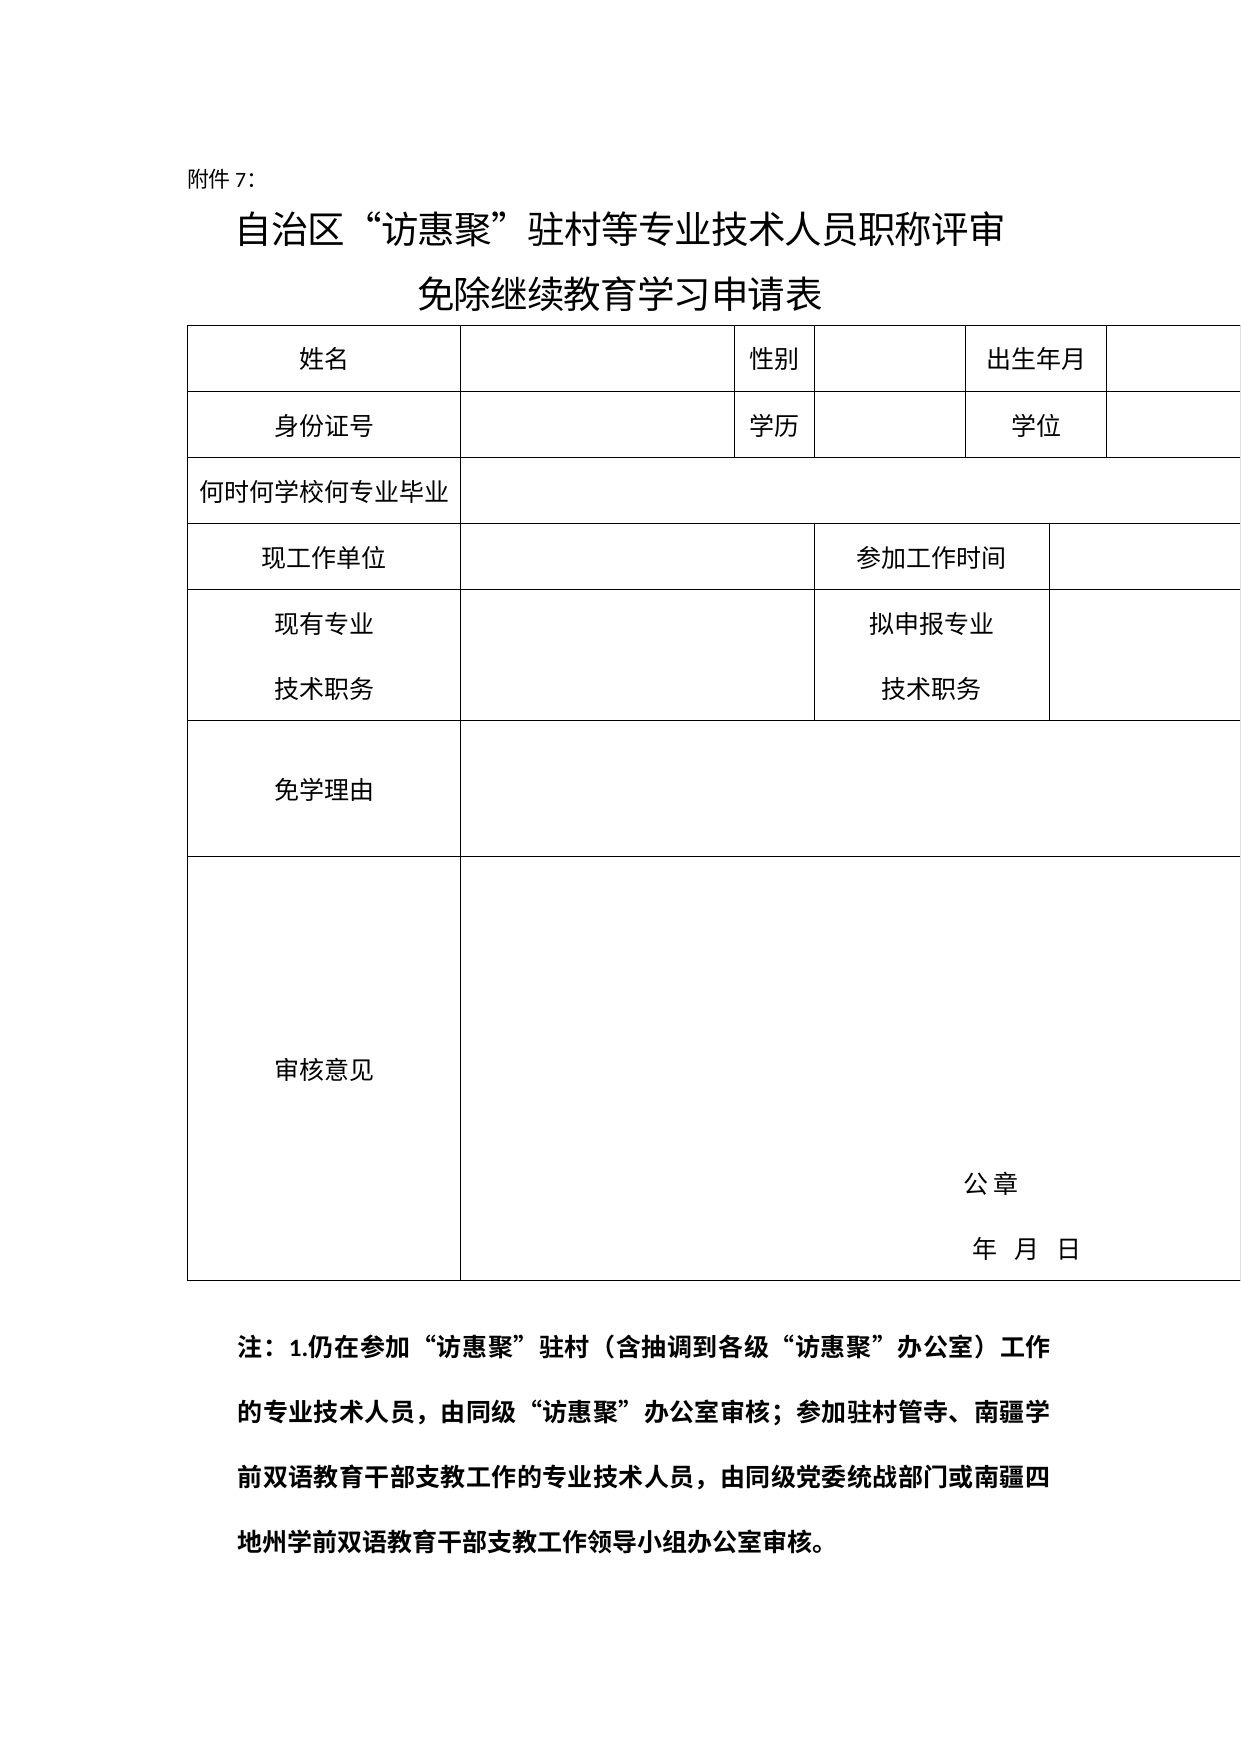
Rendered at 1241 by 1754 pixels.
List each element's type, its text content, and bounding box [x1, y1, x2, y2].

table_cell 免学理由 [188, 721, 460, 856]
list 注：1.仍在参加“访惠聚”驻村（含抽调到各级“访惠聚”办公室）工作的专业技术人员，由同级“访惠聚”办公室审核；参加驻村管寺、南疆学前双语教育干部支教工作的专业技术人员，由同级党委统战部门或南疆四地州学前双语教育干部支教工作领导小组办公室审核。 [237, 1281, 1053, 1573]
table_cell 拟申报专业 技术职务 [815, 590, 1049, 720]
table_cell [1050, 590, 1240, 720]
table_cell [815, 392, 965, 457]
table_cell [461, 458, 1240, 523]
table_cell [461, 524, 814, 589]
table_cell [461, 721, 1240, 856]
table_cell 公 章 年 月 日 [461, 857, 1240, 1280]
table_header 出生年月 [966, 326, 1106, 391]
table_cell 参加工作时间 [815, 524, 1049, 589]
table_cell 审核意见 [188, 857, 460, 1280]
table_cell [1050, 524, 1240, 589]
table_cell 现有专业 技术职务 [188, 590, 460, 720]
table_cell 何时何学校何专业毕业 [188, 458, 460, 523]
table_cell [461, 590, 814, 720]
table_header 性别 [735, 326, 814, 391]
table_header [461, 326, 734, 391]
table_header [815, 326, 965, 391]
table_header 姓名 [188, 326, 460, 391]
table_cell 身份证号 [188, 392, 460, 457]
table_cell [1107, 392, 1240, 457]
text 附件7： [187, 162, 1053, 194]
table_cell 学历 [735, 392, 814, 457]
table_cell [461, 392, 734, 457]
text 自治区“访惠聚”驻村等专业技术人员职称评审 [187, 194, 1053, 259]
table_header [1107, 326, 1240, 391]
table_cell 学位 [966, 392, 1106, 457]
table_cell 现工作单位 [188, 524, 460, 589]
text 免除继续教育学习申请表 [187, 259, 1053, 324]
